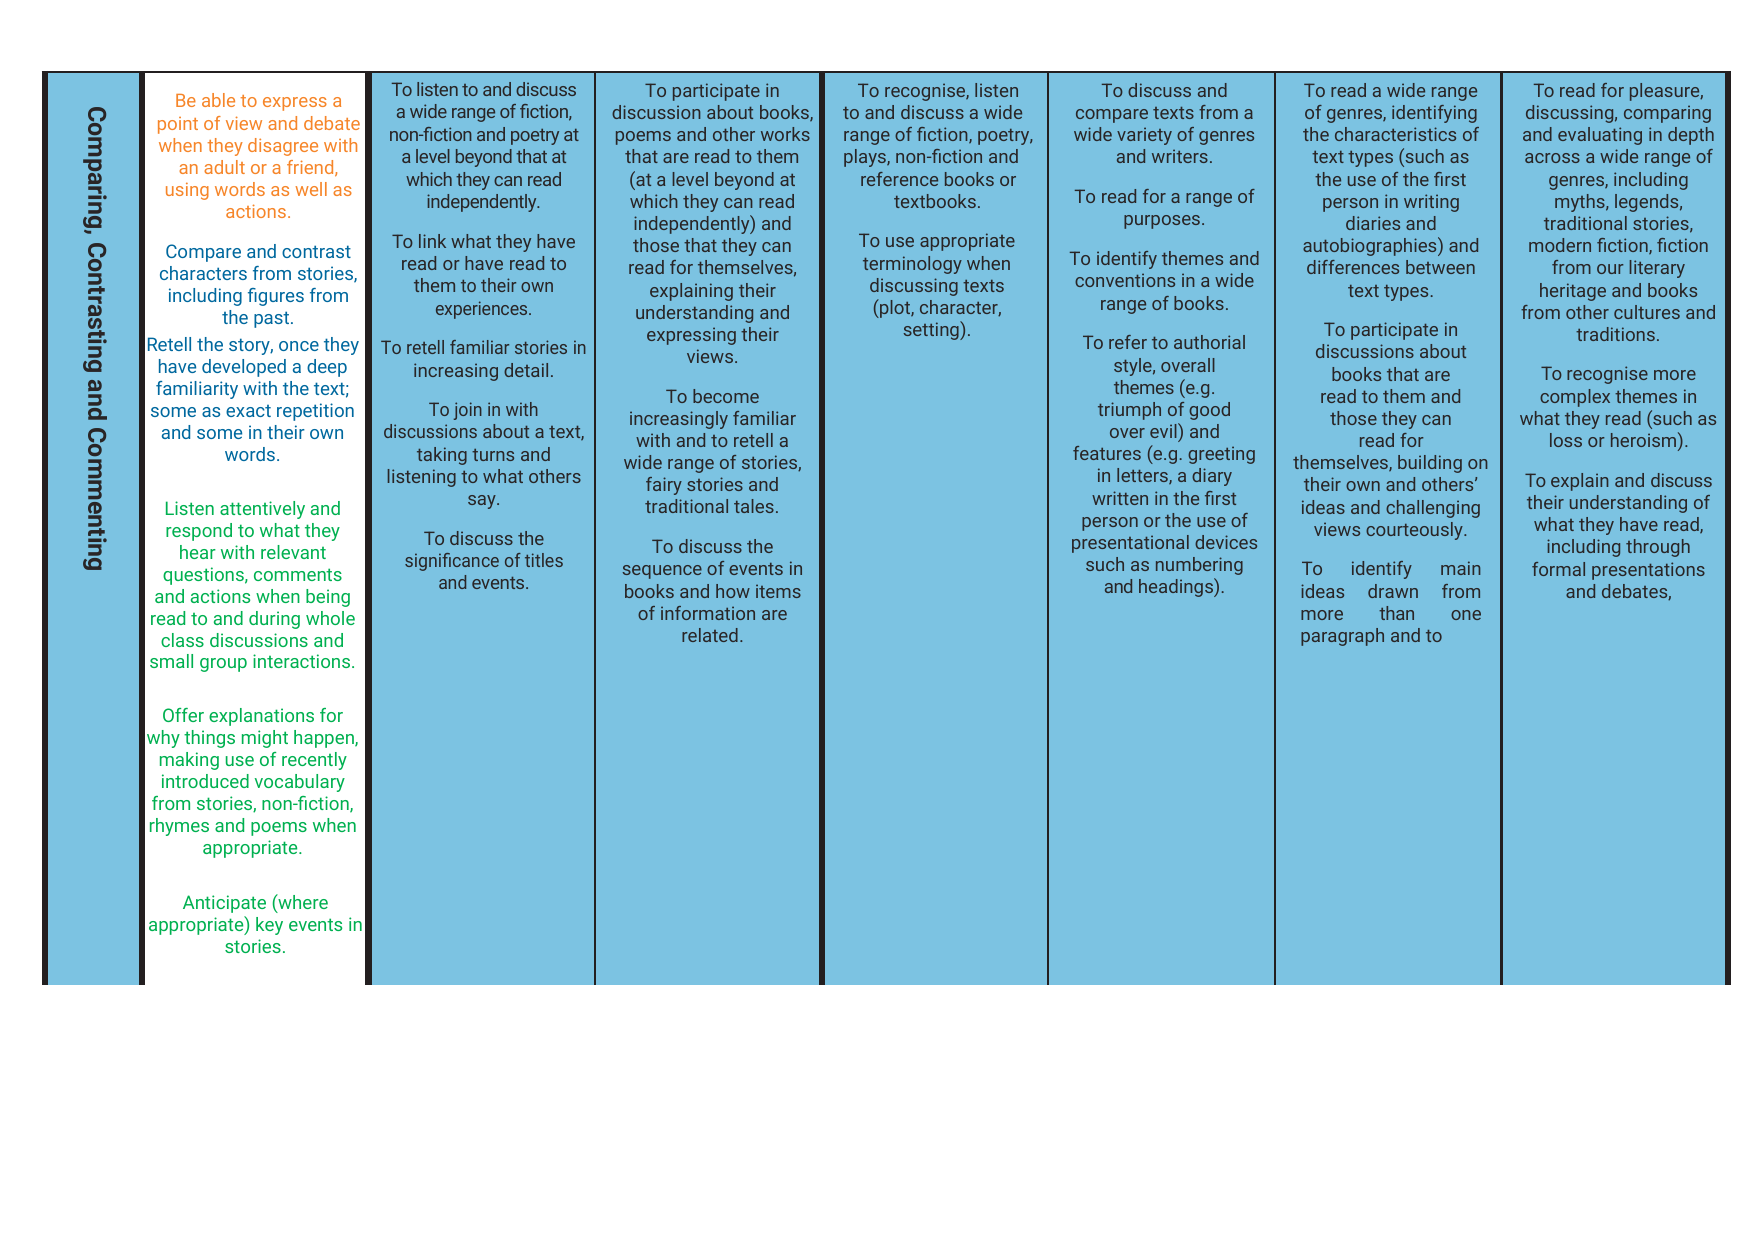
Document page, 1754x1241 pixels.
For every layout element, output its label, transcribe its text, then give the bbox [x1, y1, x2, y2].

table_cell To discuss and compare texts from a wide variety of genres and writers. To read for a range of purposes. To identify themes and conventions in a wide range of books. To refer to authorial style, overall themes (e.g. triumph of good over evil) and features (e.g. greeting in letters, a diary written in the first person or the use of presentational devices such as numbering and headings). [1049, 73, 1274, 985]
table_cell To read a wide range of genres, identifying the characteristics of text types (such as the use of the first person in writing diaries and autobiographies) and differences between text types. To participate in discussions about books that are read to them and those they can read for themselves, building on their own and others’ ideas and challenging views courteously. To identify main ideas drawn from more than one paragraph and to [1276, 73, 1500, 985]
table_cell Comparing, Contrasting and Commenting [48, 73, 139, 985]
table_cell To participate in discussion about books, poems and other works that are read to them (at a level beyond at which they can read independently) and those that they can read for themselves, explaining their understanding and expressing their views. To become increasingly familiar with and to retell a wide range of stories, fairy stories and traditional tales. To discuss the sequence of events in books and how items of information are related. [596, 73, 819, 985]
table_cell To read for pleasure, discussing, comparing and evaluating in depth across a wide range of genres, including myths, legends, traditional stories, modern fiction, fiction from our literary heritage and books from other cultures and traditions. To recognise more complex themes in what they read (such as loss or heroism). To explain and discuss their understanding of what they have read, including through formal presentations and debates, [1503, 73, 1725, 985]
table_cell To listen to and discuss a wide range of fiction, non-fiction and poetry at a level beyond that at which they can read independently. To link what they have read or have read to them to their own experiences. To retell familiar stories in increasing detail. To join in with discussions about a text, taking turns and listening to what others say. To discuss the significance of titles and events. [372, 73, 594, 985]
table_cell To recognise, listen to and discuss a wide range of fiction, poetry, plays, non-fiction and reference books or textbooks. To use appropriate terminology when discussing texts (plot, character, setting). [825, 73, 1047, 985]
table_cell Be able to express a point of view and debate when they disagree with an adult or a friend, using words as well as actions. Compare and contrast characters from stories, including figures from the past. Retell the story, once they have developed a deep familiarity with the text; some as exact repetition and some in their own words. Listen attentively and respond to what they hear with relevant questions, comments and actions when being read to and during whole class discussions and small group interactions. Offer explanations for why things might happen, making use of recently introduced vocabulary from stories, non-fiction, rhymes and poems when appropriate. Anticipate (where appropriate) key events in stories. [145, 73, 365, 985]
